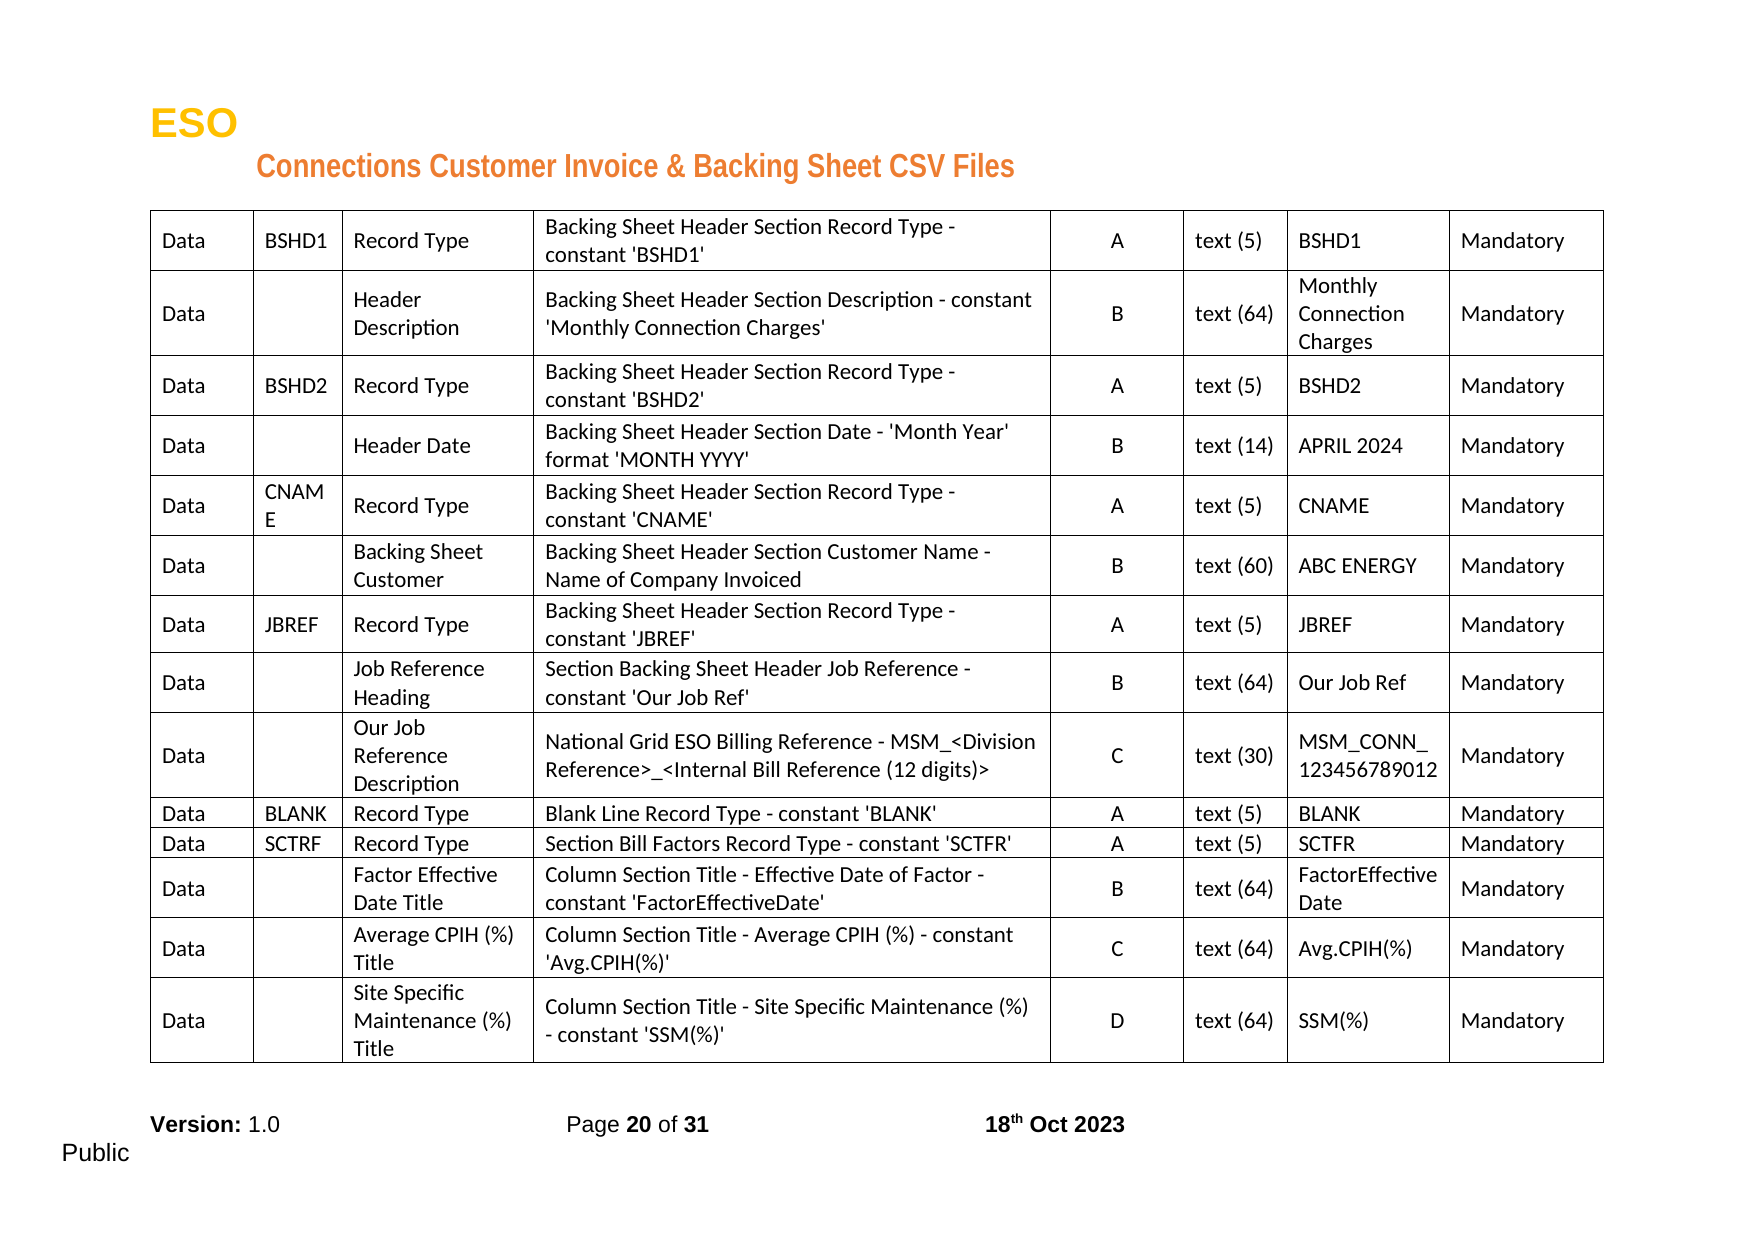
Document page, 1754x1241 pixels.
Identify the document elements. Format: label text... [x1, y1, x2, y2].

table_cell Mandatory [1450, 653, 1603, 712]
table_cell Avg.CPIH(%) [1288, 918, 1449, 977]
table_cell Data [151, 271, 253, 355]
table_cell BSHD2 [254, 356, 342, 415]
table_cell C [1051, 918, 1183, 977]
table_cell National Grid ESO Billing Reference - MSM_<Division Reference>_<Internal Bill Reference (12 digits)> [534, 713, 1050, 797]
table_cell Our Job Reference Description [343, 713, 533, 797]
table_cell [254, 653, 342, 712]
table_cell Mandatory [1450, 271, 1603, 355]
table_cell Factor Effective Date Title [343, 858, 533, 917]
table_cell Data [151, 596, 253, 652]
table_cell [254, 858, 342, 917]
table_cell Site Specific Maintenance (%) Title [343, 978, 533, 1062]
table_cell text (64) [1184, 858, 1287, 917]
table_cell SCTRF [254, 828, 342, 857]
table_cell Record Type [343, 211, 533, 270]
table_cell Record Type [343, 596, 533, 652]
table_cell SCTFR [1288, 828, 1449, 857]
table_cell [254, 416, 342, 475]
table_cell Data [151, 858, 253, 917]
table_cell Backing Sheet Header Section Description - constant 'Monthly Connection Charges' [534, 271, 1050, 355]
table_cell Header Description [343, 271, 533, 355]
table_cell Mandatory [1450, 918, 1603, 977]
table_cell Data [151, 416, 253, 475]
table_cell APRIL 2024 [1288, 416, 1449, 475]
table_cell BSHD1 [1288, 211, 1449, 270]
table_cell text (5) [1184, 476, 1287, 535]
table_cell [254, 536, 342, 595]
table_cell Backing Sheet Header Section Record Type - constant 'CNAME' [534, 476, 1050, 535]
table_cell Record Type [343, 798, 533, 827]
table_cell Our Job Ref [1288, 653, 1449, 712]
table_cell Mandatory [1450, 476, 1603, 535]
table_cell text (64) [1184, 978, 1287, 1062]
table_cell ABC ENERGY [1288, 536, 1449, 595]
table_cell B [1051, 858, 1183, 917]
table_cell [254, 271, 342, 355]
table_cell B [1051, 653, 1183, 712]
table_cell Backing Sheet Header Section Record Type - constant 'BSHD1' [534, 211, 1050, 270]
table_cell FactorEffectiveDate [1288, 858, 1449, 917]
table_cell Job Reference Heading [343, 653, 533, 712]
table_cell Backing Sheet Header Section Date - 'Month Year' format 'MONTH YYYY' [534, 416, 1050, 475]
table_cell [254, 978, 342, 1062]
table_cell text (5) [1184, 356, 1287, 415]
table_cell text (5) [1184, 211, 1287, 270]
table_cell text (64) [1184, 918, 1287, 977]
table_cell text (5) [1184, 798, 1287, 827]
table_cell CNAME [1288, 476, 1449, 535]
table_cell text (5) [1184, 828, 1287, 857]
table_cell Mandatory [1450, 713, 1603, 797]
table_cell Average CPIH (%) Title [343, 918, 533, 977]
table_cell Mandatory [1450, 356, 1603, 415]
table_cell Data [151, 918, 253, 977]
table_cell text (64) [1184, 653, 1287, 712]
table_cell JBREF [1288, 596, 1449, 652]
table_cell Mandatory [1450, 596, 1603, 652]
table_cell Record Type [343, 356, 533, 415]
table_cell CNAME [254, 476, 342, 535]
table_cell Header Date [343, 416, 533, 475]
table_cell A [1051, 476, 1183, 535]
table_cell Mandatory [1450, 536, 1603, 595]
table_cell A [1051, 596, 1183, 652]
table_cell Mandatory [1450, 798, 1603, 827]
table_cell Blank Line Record Type - constant 'BLANK' [534, 798, 1050, 827]
table_cell Record Type [343, 828, 533, 857]
table_cell C [1051, 713, 1183, 797]
table_cell Backing Sheet Header Section Customer Name - Name of Company Invoiced [534, 536, 1050, 595]
table_cell Data [151, 476, 253, 535]
table_cell text (64) [1184, 271, 1287, 355]
table_cell Data [151, 828, 253, 857]
table_cell [254, 713, 342, 797]
table_cell Mandatory [1450, 211, 1603, 270]
table_cell JBREF [254, 596, 342, 652]
table_cell D [1051, 978, 1183, 1062]
table_cell Monthly Connection Charges [1288, 271, 1449, 355]
table_cell Data [151, 713, 253, 797]
table_cell Backing Sheet Customer [343, 536, 533, 595]
table_cell Data [151, 211, 253, 270]
table_cell A [1051, 828, 1183, 857]
table_cell Data [151, 356, 253, 415]
table_cell BLANK [254, 798, 342, 827]
table_cell Section Bill Factors Record Type - constant 'SCTFR' [534, 828, 1050, 857]
table_cell Backing Sheet Header Section Record Type - constant 'JBREF' [534, 596, 1050, 652]
table_cell text (60) [1184, 536, 1287, 595]
table_cell Section Backing Sheet Header Job Reference - constant 'Our Job Ref' [534, 653, 1050, 712]
table_cell [254, 918, 342, 977]
table_cell SSM(%) [1288, 978, 1449, 1062]
table_cell Mandatory [1450, 978, 1603, 1062]
table_cell B [1051, 271, 1183, 355]
table_cell B [1051, 416, 1183, 475]
table_cell MSM_CONN_123456789012 [1288, 713, 1449, 797]
table_cell text (30) [1184, 713, 1287, 797]
table_cell text (14) [1184, 416, 1287, 475]
table_cell Backing Sheet Header Section Record Type - constant 'BSHD2' [534, 356, 1050, 415]
table_cell Column Section Title - Effective Date of Factor - constant 'FactorEffectiveDate' [534, 858, 1050, 917]
table_cell Record Type [343, 476, 533, 535]
table_cell Data [151, 978, 253, 1062]
table_cell A [1051, 798, 1183, 827]
table_cell Data [151, 653, 253, 712]
table_cell Column Section Title - Average CPIH (%) - constant 'Avg.CPIH(%)' [534, 918, 1050, 977]
table_cell Data [151, 536, 253, 595]
table_cell BSHD2 [1288, 356, 1449, 415]
table_cell Mandatory [1450, 416, 1603, 475]
table_cell text (5) [1184, 596, 1287, 652]
table_cell Mandatory [1450, 858, 1603, 917]
table_cell B [1051, 536, 1183, 595]
table_cell Column Section Title - Site Specific Maintenance (%) - constant 'SSM(%)' [534, 978, 1050, 1062]
table_cell A [1051, 211, 1183, 270]
table_cell BSHD1 [254, 211, 342, 270]
table_cell A [1051, 356, 1183, 415]
table_cell Mandatory [1450, 828, 1603, 857]
table_cell BLANK [1288, 798, 1449, 827]
table_cell Data [151, 798, 253, 827]
